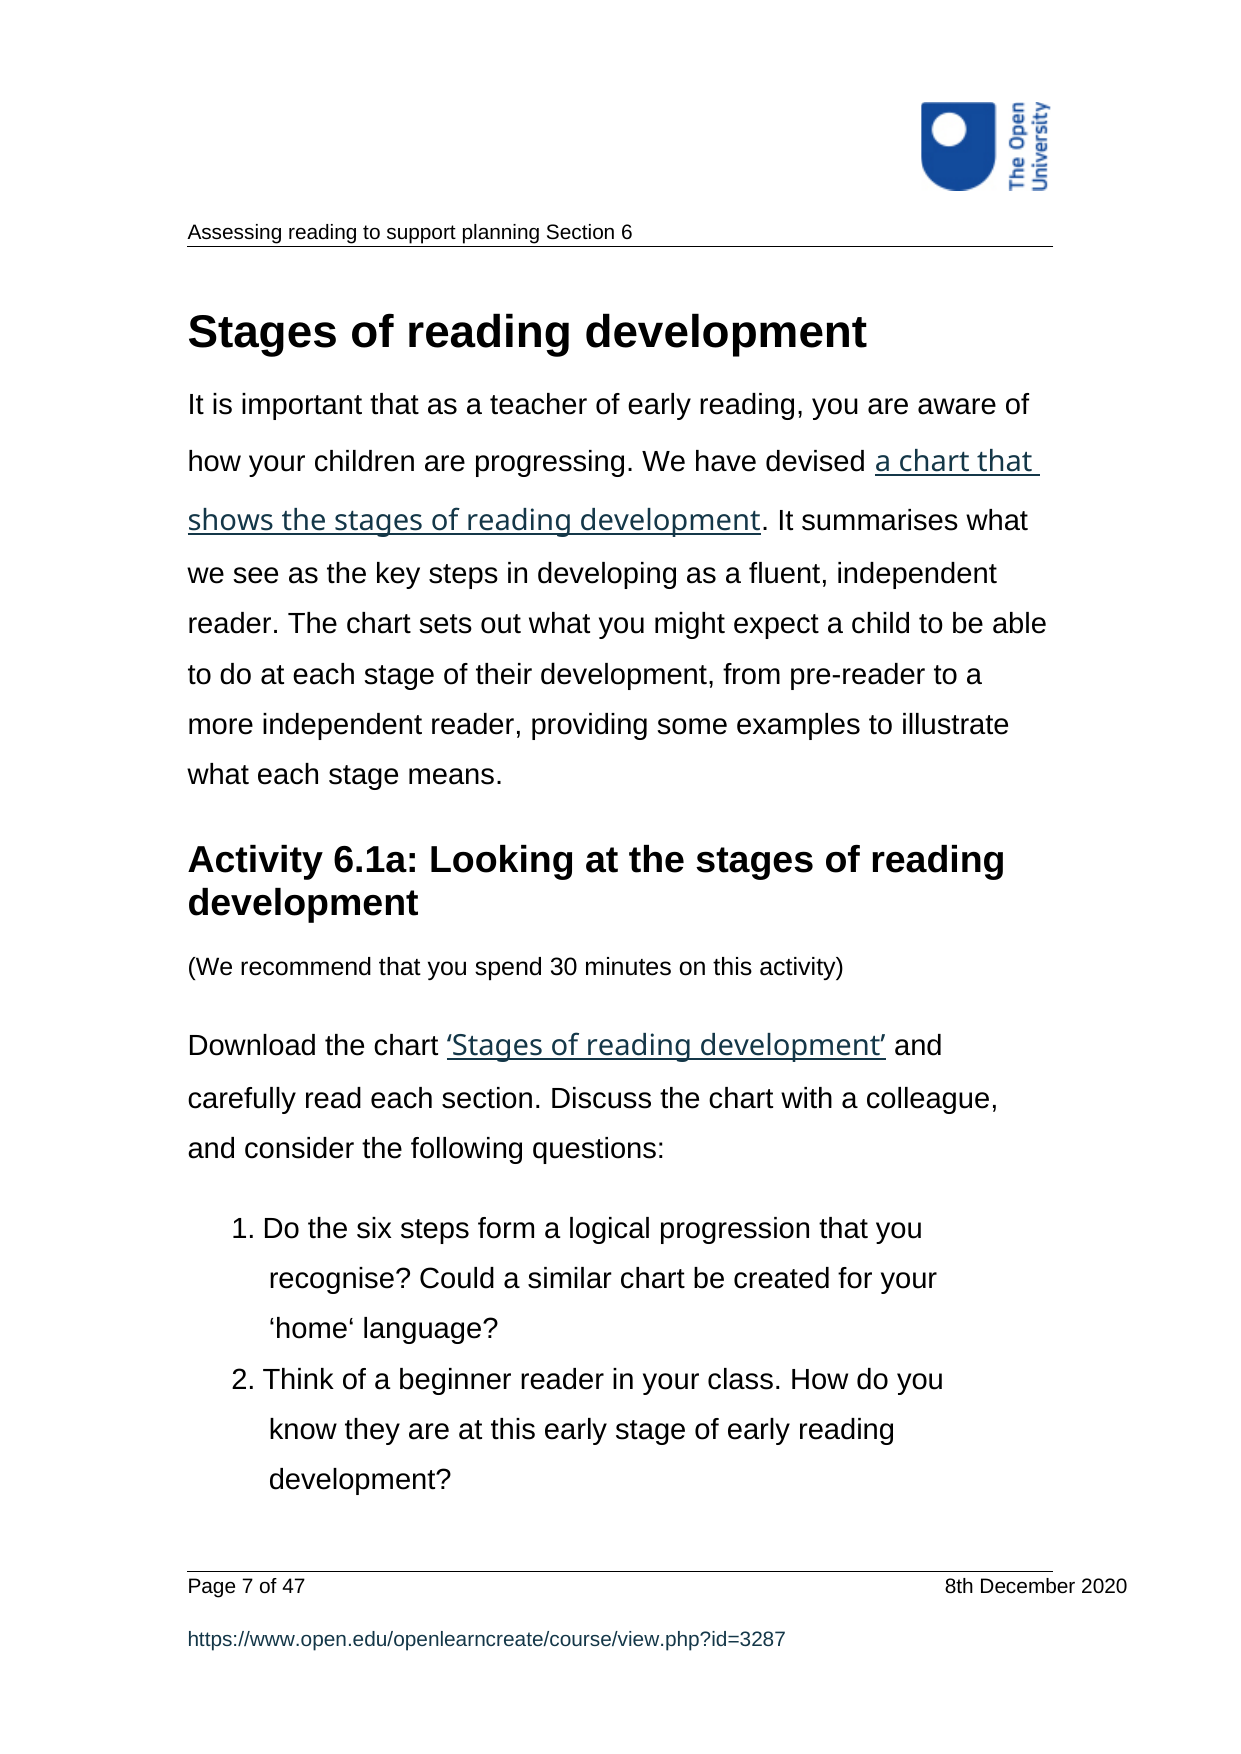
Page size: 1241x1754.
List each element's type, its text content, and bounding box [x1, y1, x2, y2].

list Do the six steps form a logical progression that you recognise? Could a similar chart be created for your ‘home‘ language? [231, 1211, 972, 1345]
list Think of a beginner reader in your class. How do you know they are at this early stage of early reading development? [231, 1362, 972, 1496]
picture [921, 102, 1052, 191]
text Activity 6.1a: Looking at the stages of reading development [187, 837, 1053, 923]
text Download the chart ‘Stages of reading development’ and carefully read each section. Discuss the chart with a colleague, and consider the following questions: [187, 1024, 1053, 1165]
subtitle Stages of reading development [187, 305, 1053, 358]
text (We recommend that you spend 30 minutes on this activity) [187, 952, 1053, 981]
text It is important that as a teacher of early reading, you are aware of how your children are progressing. We have devised a chart that shows the stages of reading development. It summarises what we see as the key steps in developing as a fluent, independent reader. The chart sets out what you might expect a child to be able to do at each stage of their development, from pre-reader to a more independent reader, providing some examples to illustrate what each stage means. [187, 387, 1053, 791]
